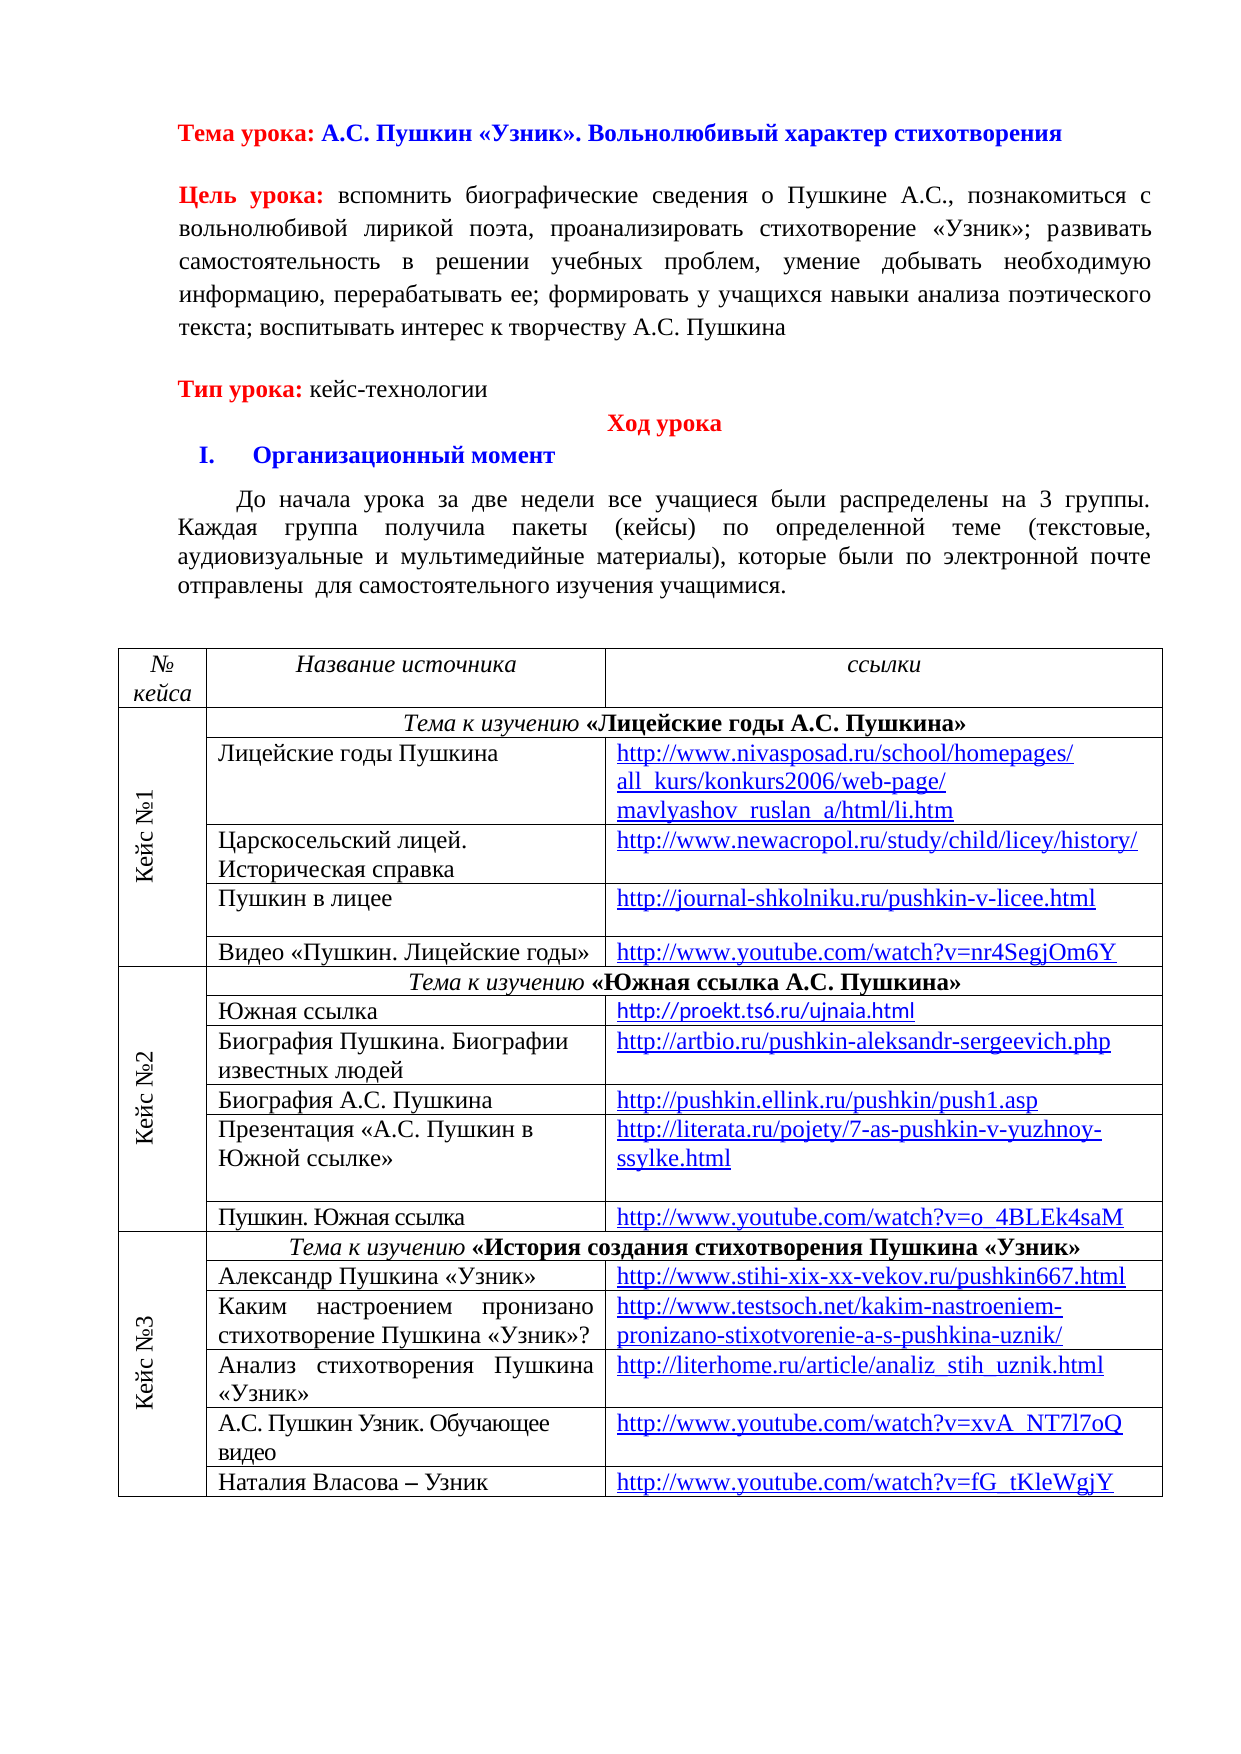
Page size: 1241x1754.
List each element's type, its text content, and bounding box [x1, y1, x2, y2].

table_cell http://www.testsoch.net/kakim-nastroeniem-pronizano-stixotvorenie-a-s-pushkina-uznik/ [606, 1291, 1162, 1349]
table_cell http://artbio.ru/pushkin-aleksandr-sergeevich.php [606, 1026, 1162, 1084]
text Тема урока: А.С. Пушкин «Узник». Вольнолюбивый характер стихотворения [177, 118, 1152, 147]
table_cell http://www.youtube.com/watch?v=nr4SegjOm6Y [606, 937, 1162, 966]
table_cell http://journal-shkolniku.ru/pushkin-v-licee.html [606, 884, 1162, 936]
table_cell Пушкин в лицее [207, 884, 605, 936]
table_cell Наталия Власова – Узник [207, 1467, 605, 1496]
table_cell http://proekt.ts6.ru/ujnaia.html [606, 996, 1162, 1025]
table_cell Тема к изучению «Южная ссылка А.С. Пушкина» [207, 967, 1162, 995]
table_cell http://www.nivasposad.ru/school/homepages/all_kurs/konkurs2006/web-page/mavlyashov_ruslan_a/html/li.htm [606, 738, 1162, 824]
text Ход урока [177, 408, 1152, 436]
table_cell Каким настроением пронизано стихотворение Пушкина «Узник»? [207, 1291, 605, 1349]
list До начала урока за две недели все учащиеся были распределены на 3 группы. Каждая группа получила пакеты (кейсы) по определенной теме (текстовые, аудиовизуальные и мультимедийные материалы), которые были по электронной почте отправлены для самостоятельного изучения учащимися. [177, 484, 1152, 599]
table_cell Тема к изучению «Лицейские годы А.С. Пушкина» [207, 708, 1162, 737]
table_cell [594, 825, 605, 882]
table_cell http://www.youtube.com/watch?v=xvA_NT7l7oQ [606, 1408, 1162, 1466]
table_cell Кейс №3 [119, 1232, 206, 1496]
list Организационный момент [215, 441, 1152, 469]
table_cell http://literata.ru/pojety/7-as-pushkin-v-yuzhnoy-ssylke.html [606, 1115, 1162, 1201]
table_cell Анализ стихотворения Пушкина «Узник» [207, 1350, 605, 1407]
table_cell http://www.youtube.com/watch?v=fG_tKleWgjY [606, 1467, 1162, 1496]
table_cell А.С. Пушкин Узник. Обучающее видео [207, 1408, 605, 1466]
table_cell http://www.stihi-xix-xx-vekov.ru/pushkin667.html [606, 1261, 1162, 1290]
text Цель урока: вспомнить биографические сведения о Пушкине А.С., познакомиться с вольнолюбивой лирикой поэта, проанализировать стихотворение «Узник»; развивать самостоятельность в решении учебных проблем, умение добывать необходимую информацию, перерабатывать ее; формировать у учащихся навыки анализа поэтического текста; воспитывать интерес к творчеству А.С. Пушкина [179, 180, 1152, 341]
table_cell http://literhome.ru/article/analiz_stih_uznik.html [606, 1350, 1162, 1407]
table_cell Тема к изучению «История создания стихотворения Пушкина «Узник» [207, 1232, 1162, 1260]
table_header ссылки [606, 649, 1162, 707]
table_header Название источника [207, 649, 605, 707]
table_cell Лицейские годы Пушкина [207, 738, 605, 824]
table_header № кейса [119, 649, 206, 707]
table_cell Кейс №2 [119, 967, 206, 1231]
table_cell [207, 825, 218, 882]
table_cell http://www.youtube.com/watch?v=o_4BLEk4saM [606, 1202, 1162, 1231]
table_cell Биография Пушкина. Биографии известных людей [207, 1026, 605, 1084]
table_cell Александр Пушкина «Узник» [207, 1261, 605, 1290]
table_cell Биография А.С. Пушкина [207, 1085, 605, 1113]
table_cell http://pushkin.ellink.ru/pushkin/push1.asp [606, 1085, 1162, 1113]
table_cell Южная ссылка [207, 996, 605, 1025]
table_cell Пушкин. Южная ссылка [207, 1202, 605, 1231]
table_cell http://www.newacropol.ru/study/child/licey/history/ [606, 825, 1162, 882]
table_cell Презентация «А.С. Пушкин в Южной ссылке» [207, 1115, 605, 1201]
text Тип урока: кейс-технологии [177, 374, 1152, 403]
table_cell Кейс №1 [119, 708, 206, 966]
table_cell Видео «Пушкин. Лицейские годы» [207, 937, 605, 966]
